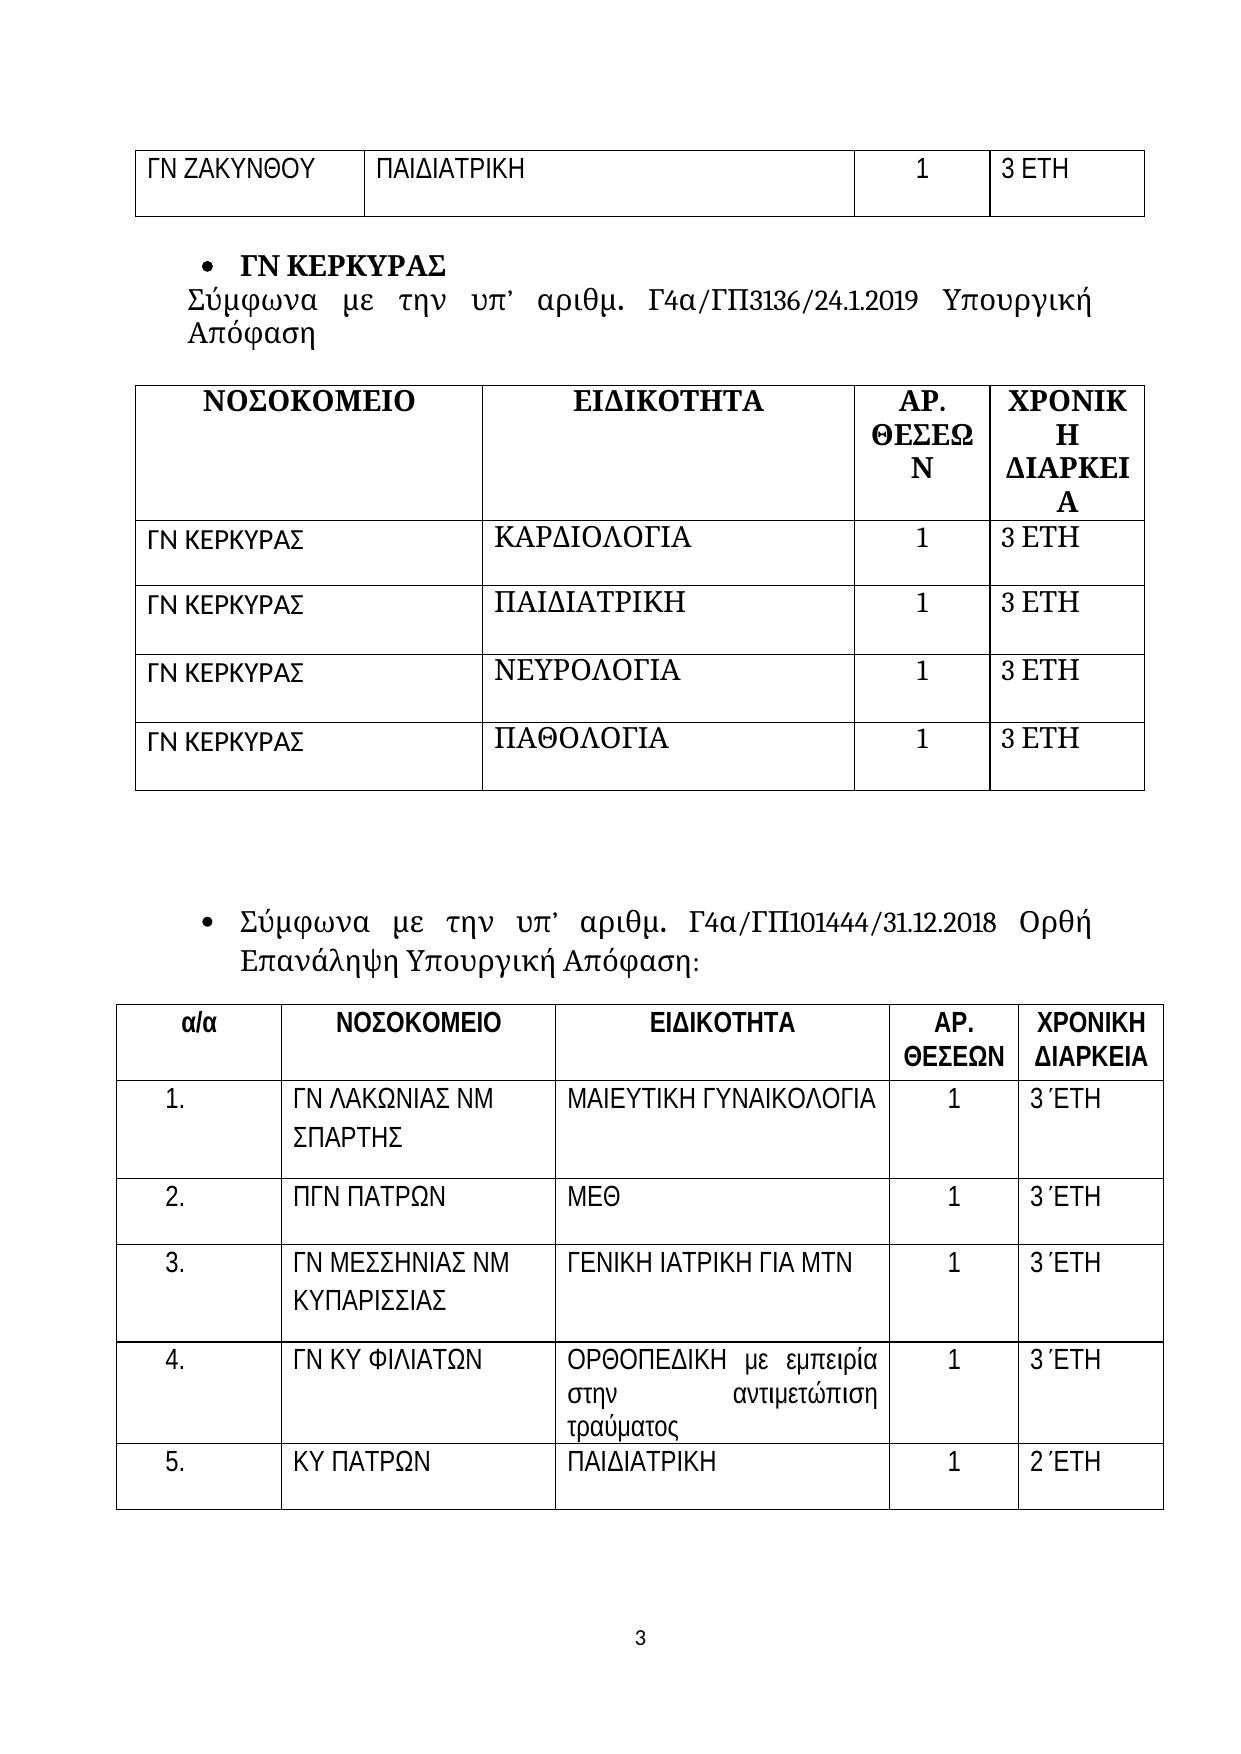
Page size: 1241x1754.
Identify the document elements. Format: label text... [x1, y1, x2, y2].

table_cell ΓΝ ΚΕΡΚΥΡΑΣ [136, 655, 482, 722]
table_cell ΓΕΝΙΚΗ ΙΑΤΡΙΚΗ ΓΙΑ ΜΤΝ [556, 1245, 889, 1341]
table_cell 1 [855, 655, 989, 722]
table_cell ΚΥ ΠΑΤΡΩΝ [282, 1444, 555, 1508]
table_cell ΠΑΙΔΙΑΤΡΙΚΗ [365, 151, 854, 216]
table_cell 3 ΈΤΗ [1019, 1081, 1163, 1178]
table_cell 1 [855, 586, 989, 653]
table_header ΝΟΣΟΚΟΜΕΙΟ [282, 1005, 555, 1080]
table_cell ΓΝ ΚΕΡΚΥΡΑΣ [136, 521, 482, 585]
table_cell ΠΑΙΔΙΑΤΡΙΚΗ [483, 586, 854, 653]
table_header ΧΡΟΝΙΚΗ ΔΙΑΡΚΕΙΑ [991, 386, 1144, 520]
table_cell ΓΝ ΚΕΡΚΥΡΑΣ [136, 586, 482, 653]
list Σύμφωνα με την υπ’ αριθμ. Γ4α/ΓΠ101444/31.12.2018 Ορθή Επανάληψη Υπουργική Απόφαση: [202, 906, 1093, 978]
table_cell ΓΝ ΖΑΚΥΝΘΟΥ [136, 151, 364, 216]
table_cell 3 ΕΤΗ [991, 521, 1144, 585]
table_cell 3 ΕΤΗ [991, 655, 1144, 722]
table_cell ΠΑΙΔΙΑΤΡΙΚΗ [556, 1444, 889, 1508]
table_header ΧΡΟΝΙΚΗ ΔΙΑΡΚΕΙΑ [1019, 1005, 1163, 1080]
table_cell [117, 1081, 281, 1178]
table_cell ΓΝ ΜΕΣΣΗΝΙΑΣ ΝΜ ΚΥΠΑΡΙΣΣΙΑΣ [282, 1245, 555, 1341]
table_cell 2 ΈΤΗ [1019, 1444, 1163, 1508]
table_cell ΜΑΙΕΥΤΙΚΗ ΓΥΝΑΙΚΟΛΟΓΙΑ [556, 1081, 889, 1178]
table_cell 1 [890, 1444, 1018, 1508]
table_cell 3 ΕΤΗ [991, 151, 1144, 216]
table_cell 3 ΈΤΗ [1019, 1245, 1163, 1341]
table_cell ΓΝ ΚΥ ΦΙΛΙΑΤΩΝ [282, 1343, 555, 1443]
table_cell ΜΕΘ [556, 1179, 889, 1244]
table_cell 3 ΕΤΗ [991, 586, 1144, 653]
list ΓΝ ΚΕΡΚΥΡΑΣ [202, 250, 1093, 284]
table_cell 1 [890, 1081, 1018, 1178]
table_cell [117, 1343, 281, 1443]
table_cell [117, 1444, 281, 1508]
table_cell 1 [890, 1343, 1018, 1443]
table_cell 1 [855, 151, 989, 216]
table_cell ΟΡΘΟΠΕΔΙΚΗ με εμπειρία στην αντιμετώπιση τραύματος [556, 1343, 889, 1443]
table_cell 1 [855, 723, 989, 790]
text Σύμφωνα με την υπ’ αριθμ. Γ4α/ΓΠ3136/24.1.2019 Υπουργική Απόφαση [187, 284, 1093, 351]
table_cell ΝΕΥΡΟΛΟΓΙΑ [483, 655, 854, 722]
table_cell [117, 1245, 281, 1341]
table_cell 3 ΈΤΗ [1019, 1343, 1163, 1443]
table_header ΑΡ. ΘΕΣΕΩΝ [890, 1005, 1018, 1080]
table_header ΕΙΔΙΚΟΤΗΤΑ [556, 1005, 889, 1080]
table_cell ΓΝ ΚΕΡΚΥΡΑΣ [136, 723, 482, 790]
table_cell ΠΑΘΟΛΟΓΙΑ [483, 723, 854, 790]
table_cell 1 [890, 1245, 1018, 1341]
table_cell [117, 1179, 281, 1244]
table_header α/α [117, 1005, 281, 1080]
table_header ΕΙΔΙΚΟΤΗΤΑ [483, 386, 854, 520]
table_cell ΓΝ ΛΑΚΩΝΙΑΣ ΝΜ ΣΠΑΡΤΗΣ [282, 1081, 555, 1178]
table_cell 1 [855, 521, 989, 585]
table_cell 1 [890, 1179, 1018, 1244]
table_cell ΠΓΝ ΠΑΤΡΩΝ [282, 1179, 555, 1244]
table_cell 3 ΕΤΗ [991, 723, 1144, 790]
table_cell 3 ΈΤΗ [1019, 1179, 1163, 1244]
table_header ΑΡ. ΘΕΣΕΩΝ [855, 386, 989, 520]
table_cell ΚΑΡΔΙΟΛΟΓΙΑ [483, 521, 854, 585]
table_header ΝΟΣΟΚΟΜΕΙΟ [136, 386, 482, 520]
